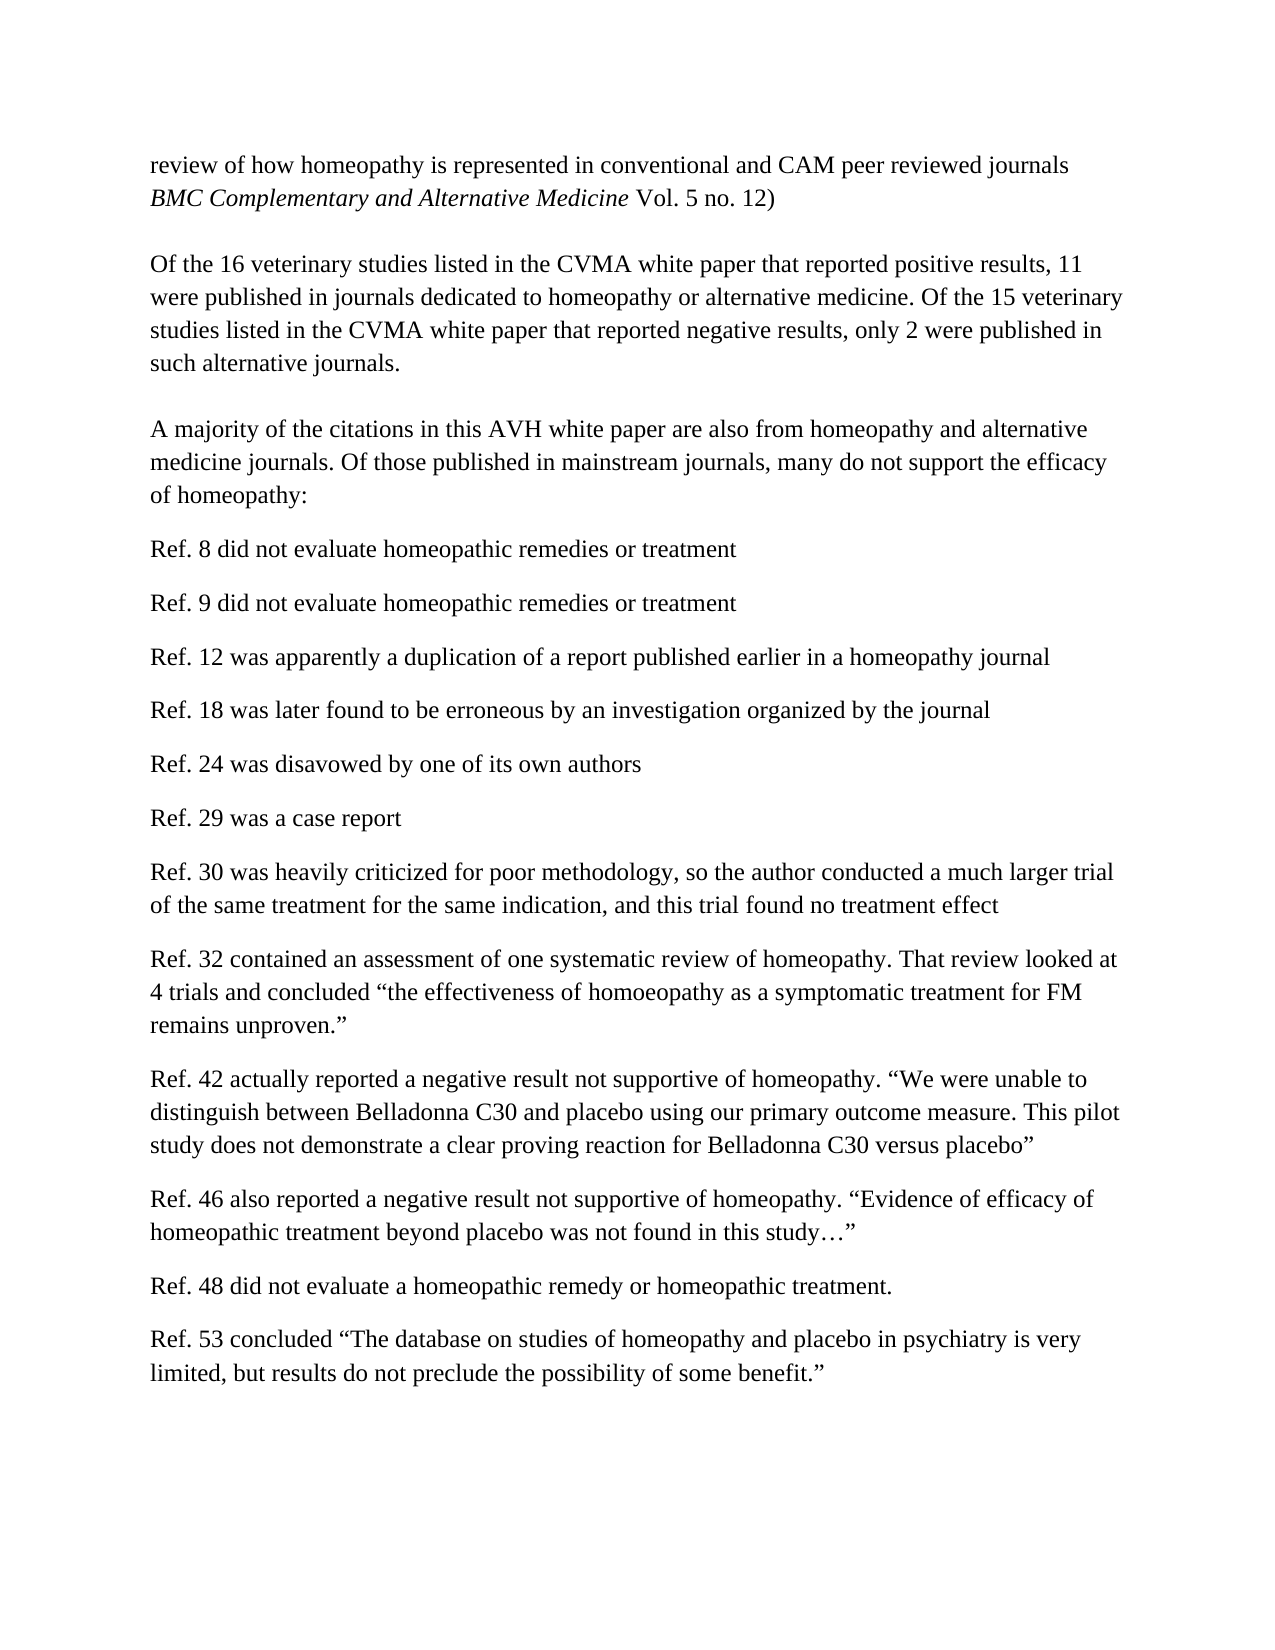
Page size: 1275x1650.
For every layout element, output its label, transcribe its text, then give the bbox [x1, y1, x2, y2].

text Ref. 30 was heavily criticized for poor methodology, so the author conducted a much larger trial of the same treatment for the same indication, and this trial found no treatment effect [150, 857, 1125, 919]
text Ref. 18 was later found to be erroneous by an investigation organized by the journal [150, 696, 1125, 724]
text Ref. 46 also reported a negative result not supportive of homeopathy. “Evidence of efficacy of homeopathic treatment beyond placebo was not found in this study…” [150, 1184, 1125, 1246]
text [150, 150, 1125, 212]
text Ref. 42 actually reported a negative result not supportive of homeopathy. “We were unable to distinguish between Belladonna C30 and placebo using our primary outcome measure. This pilot study does not demonstrate a clear proving reaction for Belladonna C30 versus placebo” [150, 1064, 1125, 1159]
text Ref. 9 did not evaluate homeopathic remedies or treatment [150, 588, 1125, 617]
text Ref. 8 did not evaluate homeopathic remedies or treatment [150, 534, 1125, 563]
text Ref. 12 was apparently a duplication of a report published earlier in a homeopathy journal [150, 642, 1125, 671]
text Ref. 48 did not evaluate a homeopathic remedy or homeopathic treatment. [150, 1271, 1125, 1299]
text Ref. 53 concluded “The database on studies of homeopathy and placebo in psychiatry is very limited, but results do not preclude the possibility of some benefit.” [150, 1324, 1125, 1386]
text Of the 16 veterinary studies listed in the CVMA white paper that reported positive results, 11 were published in journals dedicated to homeopathy or alternative medicine. Of the 15 veterinary studies listed in the CVMA white paper that reported negative results, only 2 were published in such alternative journals. [150, 249, 1125, 377]
text Ref. 24 was disavowed by one of its own authors [150, 749, 1125, 778]
text A majority of the citations in this AVH white paper are also from homeopathy and alternative medicine journals. Of those published in mainstream journals, many do not support the efficacy of homeopathy: [150, 381, 1125, 509]
text Ref. 29 was a case report [150, 803, 1125, 832]
text Ref. 32 contained an assessment of one systematic review of homeopathy. That review looked at 4 trials and concluded “the effectiveness of homoeopathy as a symptomatic treatment for FM remains unproven.” [150, 944, 1125, 1039]
